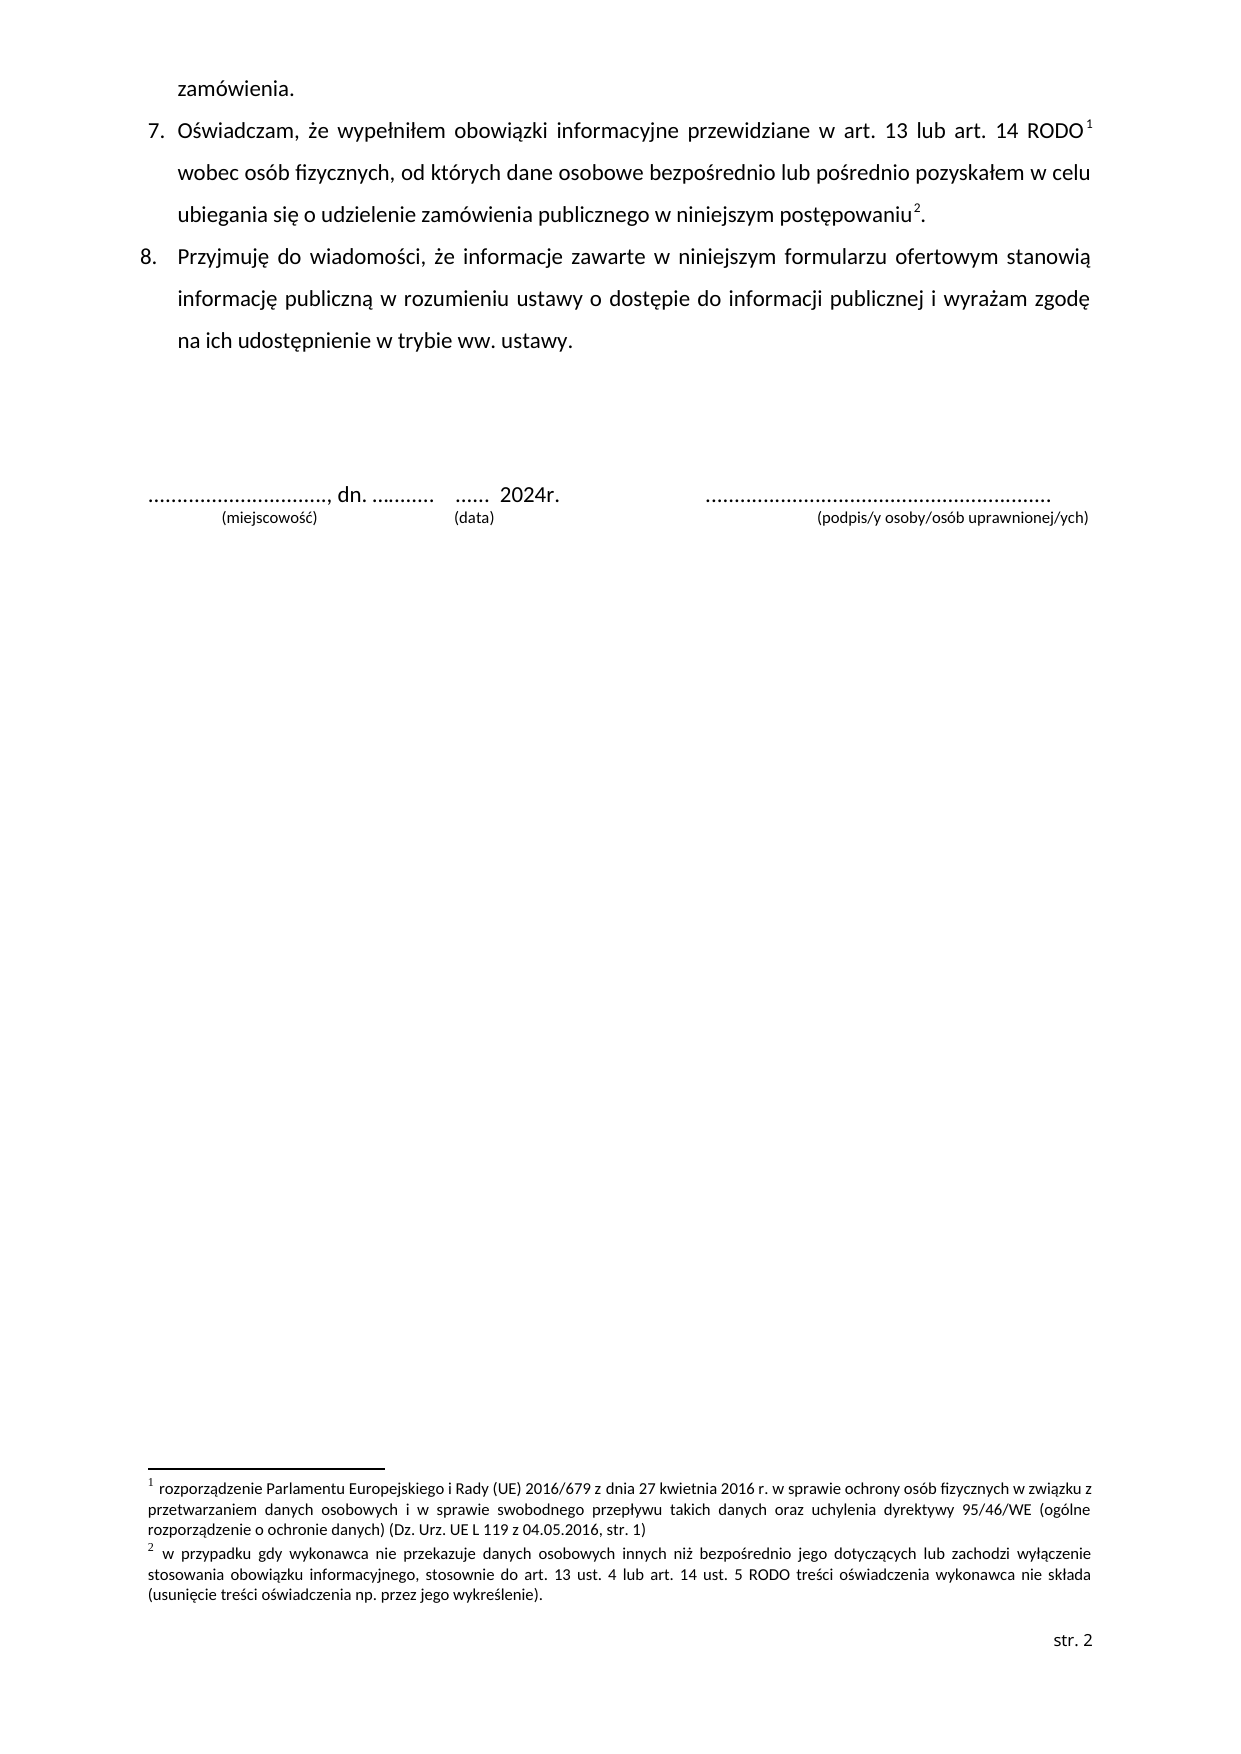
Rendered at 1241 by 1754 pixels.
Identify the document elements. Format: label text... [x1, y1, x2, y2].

text ..............................., dn. …........ ...... 2024r. ............................................................ [148, 480, 1092, 508]
text (miejscowość) (data) (podpis/y osoby/osób uprawnionej/ych) [148, 508, 1092, 528]
list Przyjmuję do wiadomości, że informacje zawarte w niniejszym formularzu ofertowym stanowią informację publiczną w rozumieniu ustawy o dostępie do informacji publicznej i wyrażam zgodę na ich udostępnienie w trybie ww. ustawy. [140, 242, 1092, 354]
list Oświadczam, że wypełniłem obowiązki informacyjne przewidziane w art. 13 lub art. 14 RODO wobec osób fizycznych, od których dane osobowe bezpośrednio lub pośrednio pozyskałem w celu ubiegania się o udzielenie zamówienia publicznego w niniejszym postępowaniu. [148, 116, 1092, 228]
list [148, 74, 1092, 102]
